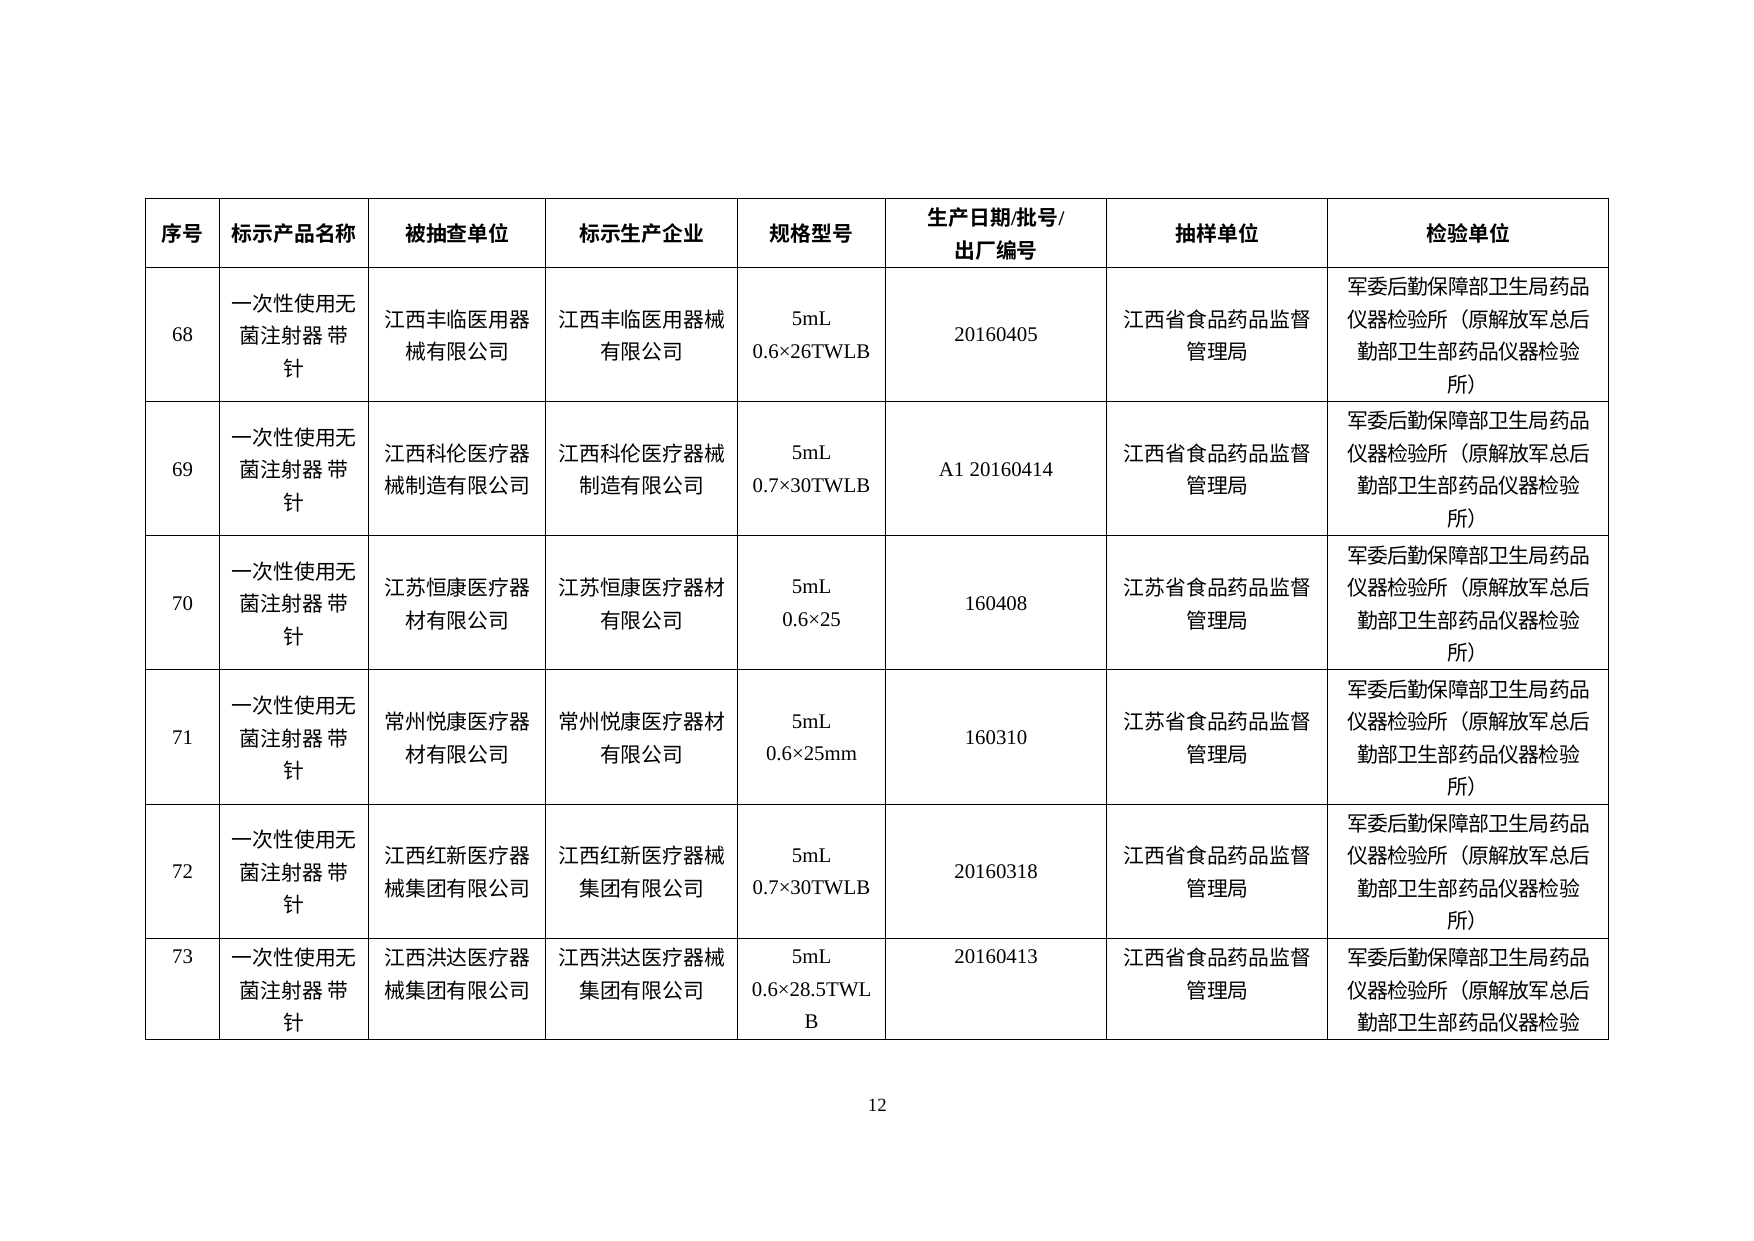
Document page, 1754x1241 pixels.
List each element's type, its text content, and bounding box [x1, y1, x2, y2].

table_cell 一次性使用无菌注射器 带针 [220, 402, 368, 535]
table_cell 69 [146, 402, 219, 535]
table_cell 江西科伦医疗器械制造有限公司 [369, 402, 545, 535]
table_cell 一次性使用无菌注射器 带针 [220, 670, 368, 803]
table_cell 军委后勤保障部卫生局药品仪器检验所（原解放军总后勤部卫生部药品仪器检验所） [1328, 536, 1608, 669]
table_cell 70 [146, 536, 219, 669]
table_cell 一次性使用无菌注射器 带针 [220, 268, 368, 401]
table_cell 5mL 0.7×30TWLB [738, 402, 885, 535]
table_cell 5mL 0.6×25mm [738, 670, 885, 803]
table_cell 江苏省食品药品监督管理局 [1107, 536, 1327, 669]
table_cell 5mL 0.6×28.5TWLB [738, 939, 885, 1039]
table_cell 20160318 [886, 805, 1106, 938]
table_cell 一次性使用无菌注射器 带针 [220, 536, 368, 669]
table_cell 江西省食品药品监督管理局 [1107, 805, 1327, 938]
table_header 生产日期/批号/ 出厂编号 [886, 199, 1106, 267]
table_cell 160408 [886, 536, 1106, 669]
table_cell 20160405 [886, 268, 1106, 401]
table_header 标示产品名称 [220, 199, 368, 267]
table_cell 军委后勤保障部卫生局药品仪器检验所（原解放军总后勤部卫生部药品仪器检验所） [1328, 268, 1608, 401]
table_cell 江西科伦医疗器械制造有限公司 [546, 402, 737, 535]
table_header 抽样单位 [1107, 199, 1327, 267]
table_header 检验单位 [1328, 199, 1608, 267]
table_cell 江西丰临医用器械有限公司 [546, 268, 737, 401]
table_cell 江苏省食品药品监督管理局 [1107, 670, 1327, 803]
table_cell 73 [146, 939, 219, 1039]
table_cell 一次性使用无菌注射器 带针 [220, 939, 368, 1039]
table_cell 5mL 0.7×30TWLB [738, 805, 885, 938]
table_cell 军委后勤保障部卫生局药品仪器检验所（原解放军总后勤部卫生部药品仪器检验所） [1328, 939, 1608, 1039]
table_cell 江西省食品药品监督管理局 [1107, 402, 1327, 535]
table_cell 江西丰临医用器械有限公司 [369, 268, 545, 401]
table_cell 江苏恒康医疗器材有限公司 [546, 536, 737, 669]
table_cell 军委后勤保障部卫生局药品仪器检验所（原解放军总后勤部卫生部药品仪器检验所） [1328, 402, 1608, 535]
table_cell 72 [146, 805, 219, 938]
table_cell 江西红新医疗器械集团有限公司 [369, 805, 545, 938]
table_cell 71 [146, 670, 219, 803]
table_cell 68 [146, 268, 219, 401]
table_header 规格型号 [738, 199, 885, 267]
table_cell 5mL 0.6×25 [738, 536, 885, 669]
table_cell 江西红新医疗器械集团有限公司 [546, 805, 737, 938]
table_cell 160310 [886, 670, 1106, 803]
table_cell 一次性使用无菌注射器 带针 [220, 805, 368, 938]
table_header 序号 [146, 199, 219, 267]
table_cell 江西洪达医疗器械集团有限公司 [369, 939, 545, 1039]
table_cell 军委后勤保障部卫生局药品仪器检验所（原解放军总后勤部卫生部药品仪器检验所） [1328, 670, 1608, 803]
table_cell 常州悦康医疗器材有限公司 [546, 670, 737, 803]
table_cell 5mL 0.6×26TWLB [738, 268, 885, 401]
table_cell 江西洪达医疗器械集团有限公司 [546, 939, 737, 1039]
table_cell 常州悦康医疗器材有限公司 [369, 670, 545, 803]
table_cell 江西省食品药品监督管理局 [1107, 939, 1327, 1039]
table_header 被抽查单位 [369, 199, 545, 267]
table_cell A1 20160414 [886, 402, 1106, 535]
table_header 标示生产企业 [546, 199, 737, 267]
table_cell 20160413 [886, 939, 1106, 1039]
table_cell 江西省食品药品监督管理局 [1107, 268, 1327, 401]
table_cell 军委后勤保障部卫生局药品仪器检验所（原解放军总后勤部卫生部药品仪器检验所） [1328, 805, 1608, 938]
table_cell 江苏恒康医疗器材有限公司 [369, 536, 545, 669]
